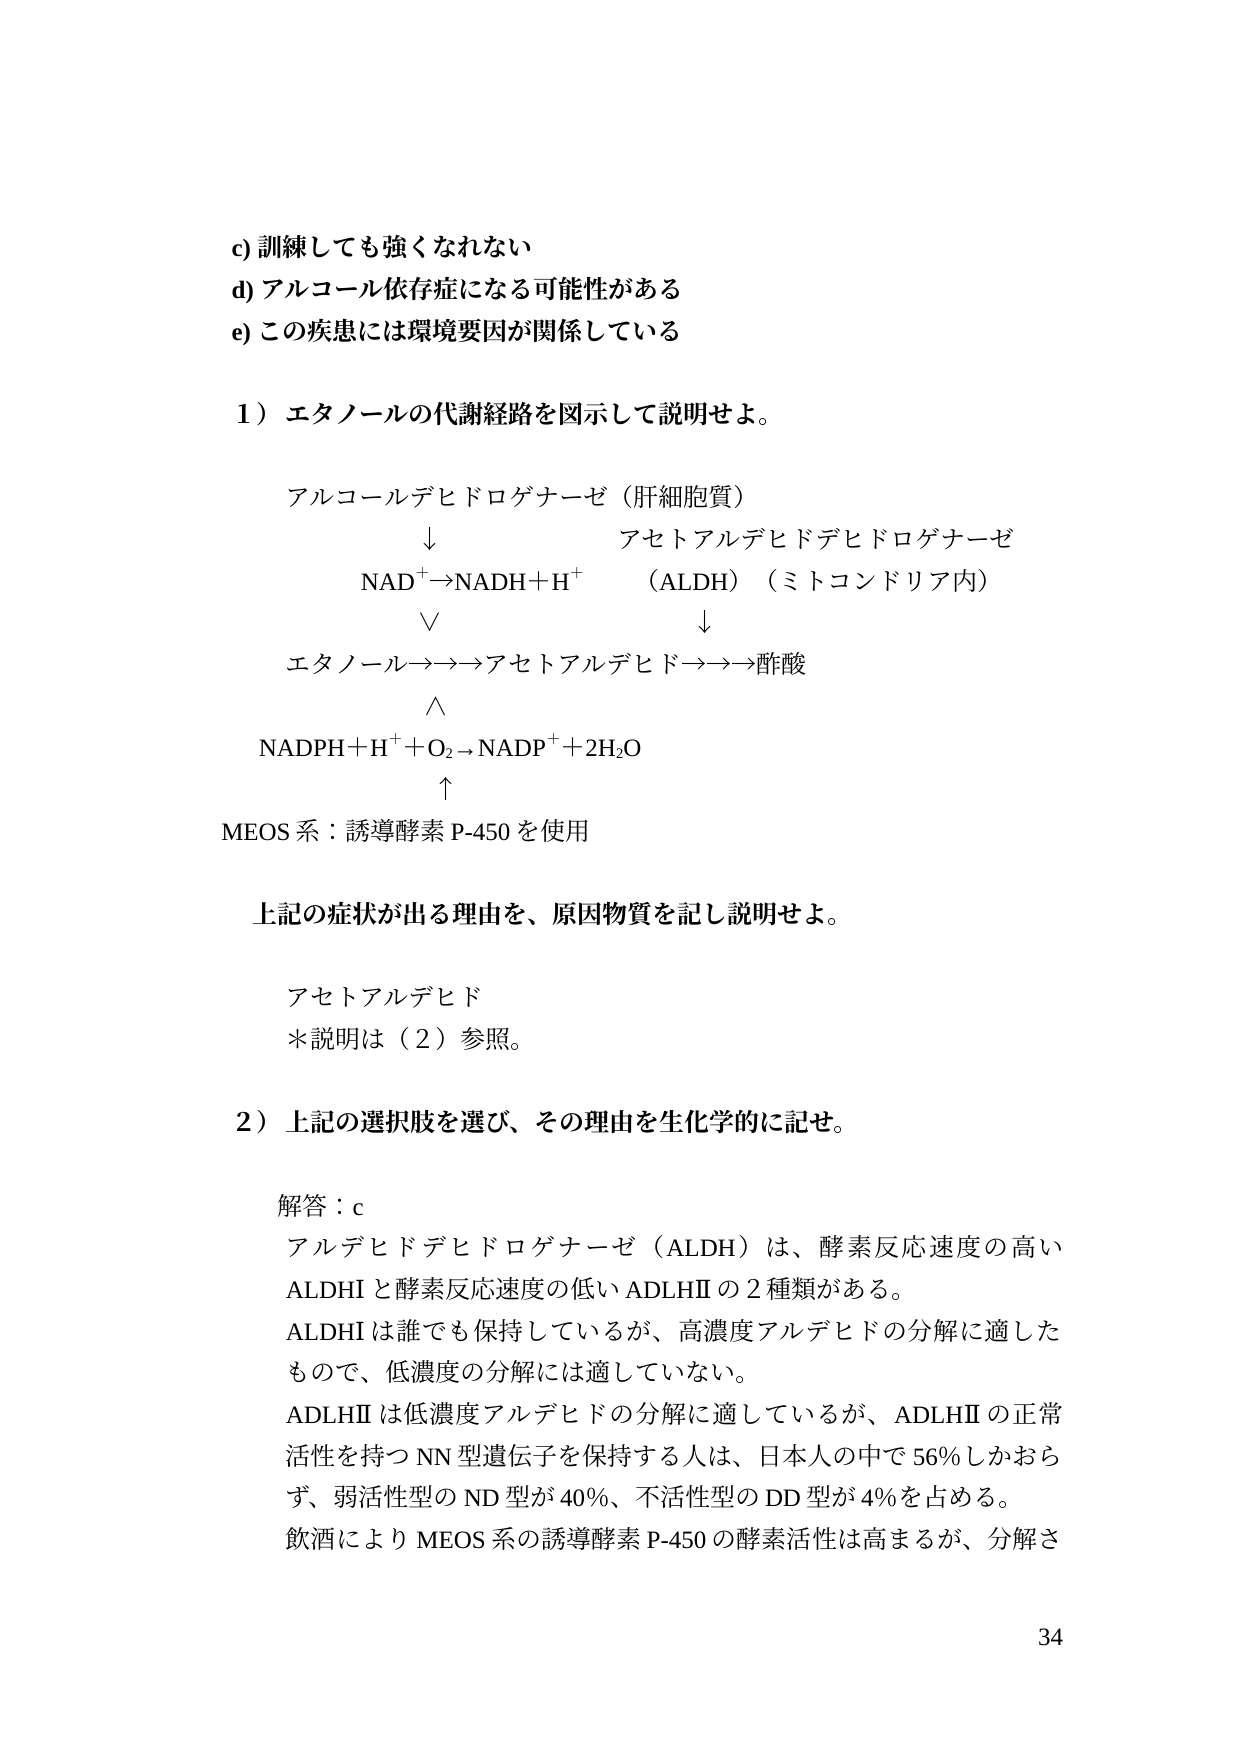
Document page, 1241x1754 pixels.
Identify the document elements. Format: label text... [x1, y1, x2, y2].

list ↓ アセトアルデヒドデヒドロゲナーゼ [286, 517, 1063, 558]
text 上記の症状が出る理由を、原因物質を記し説明せよ。 [177, 892, 1063, 933]
list ∧ [286, 683, 1063, 725]
list アセトアルデヒド [286, 975, 1063, 1017]
list ADLHⅡは低濃度アルデヒドの分解に適しているが、ADLHⅡの正常活性を持つNN型遺伝子を保持する人は、日本人の中で56％しかおらず、弱活性型のND型が40％、不活性型のDD型が4％を占める。 [286, 1392, 1063, 1517]
list 訓練しても強くなれない [231, 225, 1063, 267]
list この疾患には環境要因が関係している [231, 308, 1063, 350]
list NAD＋→NADH＋H＋ （ALDH）（ミトコンドリア内） [286, 558, 1063, 600]
list ∨ ↓ [286, 600, 1063, 642]
text NADPH＋H＋＋O2→NADP＋＋2H2O [177, 725, 1063, 767]
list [286, 1517, 1063, 1558]
list アルコールデヒドロゲナーゼ（肝細胞質） [286, 475, 1063, 517]
list 上記の選択肢を選び、その理由を生化学的に記せ。 [231, 1100, 1063, 1142]
list エタノール→→→アセトアルデヒド→→→酢酸 [286, 642, 1063, 683]
text ↑ [177, 767, 1063, 808]
text MEOS系：誘導酵素P-450を使用 [177, 808, 1063, 850]
list エタノールの代謝経路を図示して説明せよ。 [231, 392, 1063, 433]
list アルデヒドデヒドロゲナーゼ（ALDH）は、酵素反応速度の高いALDHⅠと酵素反応速度の低いADLHⅡの２種類がある。 [286, 1225, 1063, 1308]
list ＊説明は（２）参照。 [286, 1017, 1063, 1058]
list ALDHⅠは誰でも保持しているが、高濃度アルデヒドの分解に適したもので、低濃度の分解には適していない。 [286, 1308, 1063, 1392]
list アルコール依存症になる可能性がある [231, 267, 1063, 308]
text 解答：c [177, 1183, 1063, 1225]
